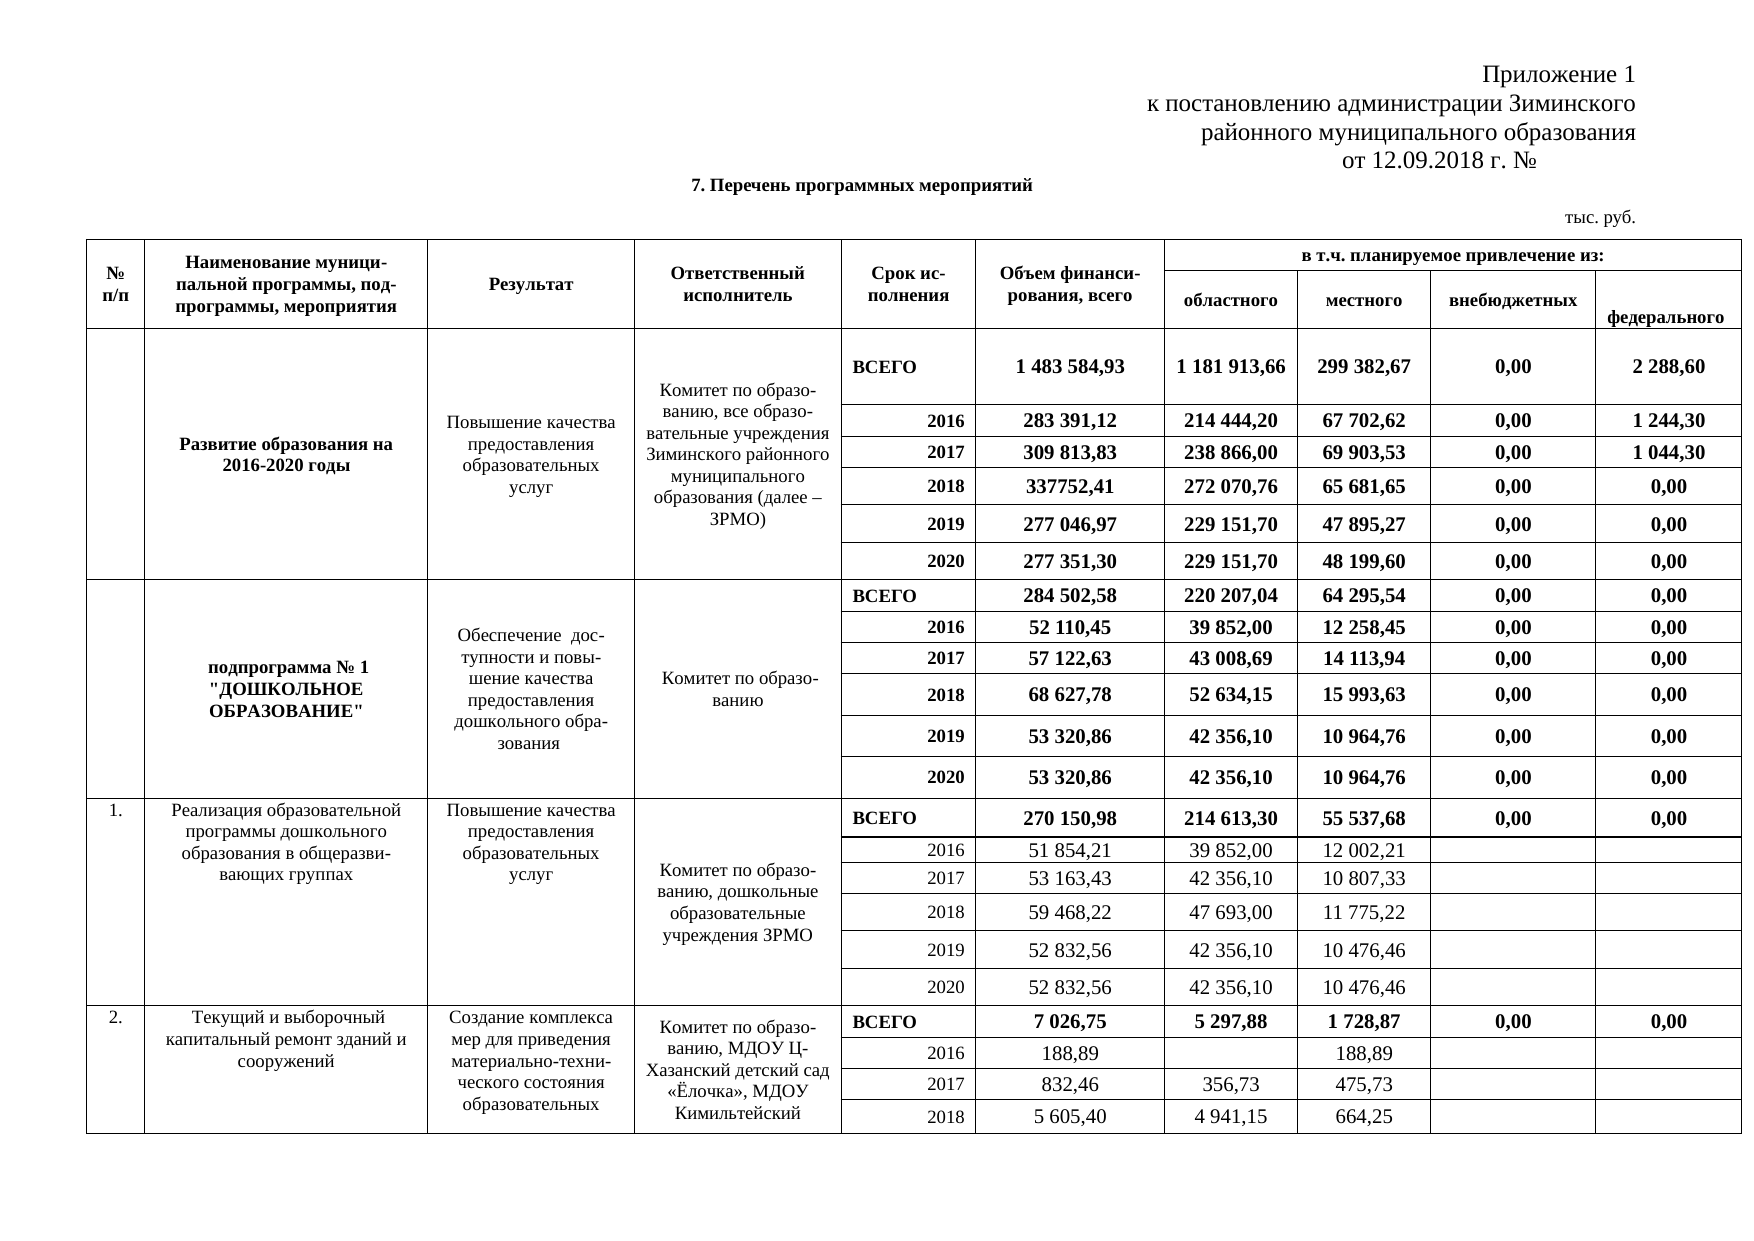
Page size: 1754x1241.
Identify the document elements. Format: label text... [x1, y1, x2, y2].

table_cell [1596, 1038, 1741, 1068]
table_cell 2016 [842, 1038, 975, 1068]
table_cell 1 728,87 [1298, 1006, 1430, 1037]
table_cell 0,00 [1431, 505, 1595, 542]
table_cell 0,00 [1431, 437, 1595, 467]
table_cell 1 483 584,93 [976, 329, 1164, 404]
table_header в т.ч. планируемое привлечение из: [1165, 240, 1741, 270]
table_cell 1 244,30 [1596, 405, 1741, 436]
table_cell [87, 329, 144, 579]
table_cell 42 356,10 [1165, 931, 1297, 968]
table_cell 832,46 [976, 1069, 1164, 1099]
text Приложение 1 [88, 59, 1636, 88]
table_cell 270 150,98 [976, 799, 1164, 836]
table_header № п/п [87, 240, 144, 328]
text районного муниципального образования [88, 117, 1636, 145]
table_cell 2018 [842, 1100, 975, 1133]
table_cell [1596, 863, 1741, 893]
table_cell 2 288,60 [1596, 329, 1741, 404]
table_cell 2020 [842, 969, 975, 1005]
table_cell 2017 [842, 1069, 975, 1099]
table_cell 272 070,76 [1165, 468, 1297, 504]
table_header Наименование муниципальной программы, подпрограммы, мероприятия [145, 240, 427, 328]
table_cell 12 258,45 [1298, 612, 1430, 642]
table_cell 0,00 [1596, 505, 1741, 542]
table_cell 5 297,88 [1165, 1006, 1297, 1037]
table_cell 52 110,45 [976, 612, 1164, 642]
table_cell 2019 [842, 931, 975, 968]
table_cell 59 468,22 [976, 894, 1164, 930]
table_cell [1596, 838, 1741, 862]
table_cell 0,00 [1431, 716, 1595, 756]
table_cell 2. [87, 1006, 144, 1133]
table_cell 2018 [842, 468, 975, 504]
table_cell 309 813,83 [976, 437, 1164, 467]
table_cell Повышение качества предоставления образовательных услуг [428, 329, 634, 579]
table_cell 2016 [842, 405, 975, 436]
table_cell 0,00 [1431, 405, 1595, 436]
table_cell 55 537,68 [1298, 799, 1430, 836]
table_cell 0,00 [1431, 674, 1595, 714]
table_cell 39 852,00 [1165, 838, 1297, 862]
table_cell 1. [87, 799, 144, 1005]
table_cell 68 627,78 [976, 674, 1164, 714]
text 7. Перечень программных мероприятий [88, 174, 1636, 196]
table_cell 15 993,63 [1298, 674, 1430, 714]
table_cell 0,00 [1431, 543, 1595, 579]
table_cell 47 895,27 [1298, 505, 1430, 542]
table_cell 65 681,65 [1298, 468, 1430, 504]
table_cell 2019 [842, 505, 975, 542]
table_cell 0,00 [1596, 543, 1741, 579]
table_cell внебюджетных [1431, 271, 1595, 328]
table_cell 53 320,86 [976, 757, 1164, 797]
table_cell Текущий и выборочный капитальный ремонт зданий и сооружений [145, 1006, 427, 1133]
table_cell подпрограмма № 1 "ДОШКОЛЬНОЕ ОБРАЗОВАНИЕ" [145, 580, 427, 797]
table_cell 52 832,56 [976, 969, 1164, 1005]
table_cell Комитет по образованию, МДОУ Ц-Хазанский детский сад «Ёлочка», МДОУ Кимильтейский детский сад «Колосок», МДОУ Услонский детский сад "Подснежник", МДОУ Батаминский детский сад "Улыбка" [635, 1006, 841, 1133]
table_cell 356,73 [1165, 1069, 1297, 1099]
table_cell Развитие образования на 2016-2020 годы [145, 329, 427, 579]
text к постановлению администрации Зиминского [88, 88, 1636, 117]
table_cell 283 391,12 [976, 405, 1164, 436]
table_cell 284 502,58 [976, 580, 1164, 611]
table_cell 0,00 [1596, 757, 1741, 797]
table_cell 10 964,76 [1298, 757, 1430, 797]
table_cell 52 634,15 [1165, 674, 1297, 714]
table_cell 5 605,40 [976, 1100, 1164, 1133]
table_cell Реализация образовательной программы дошкольного образования в общеразвивающих группах [145, 799, 427, 1005]
table_cell 10 476,46 [1298, 931, 1430, 968]
table_cell 64 295,54 [1298, 580, 1430, 611]
table_cell 277 046,97 [976, 505, 1164, 542]
table_cell 2020 [842, 757, 975, 797]
text тыс. руб. [88, 206, 1636, 228]
table_cell 1 044,30 [1596, 437, 1741, 467]
table_header Результат [428, 240, 634, 328]
table_cell 42 356,10 [1165, 863, 1297, 893]
table_cell 0,00 [1596, 468, 1741, 504]
table_cell [1596, 1100, 1741, 1133]
table_cell 42 356,10 [1165, 757, 1297, 797]
table_cell 0,00 [1596, 580, 1741, 611]
table_cell 229 151,70 [1165, 543, 1297, 579]
table_cell 0,00 [1431, 757, 1595, 797]
table_cell Повышение качества предоставления образовательных услуг [428, 799, 634, 1005]
table_cell 188,89 [1298, 1038, 1430, 1068]
table_cell ВСЕГО [842, 799, 975, 836]
table_cell 42 356,10 [1165, 716, 1297, 756]
table_cell 214 613,30 [1165, 799, 1297, 836]
table_cell 10 476,46 [1298, 969, 1430, 1005]
table_cell 51 854,21 [976, 838, 1164, 862]
table_cell [1431, 1100, 1595, 1133]
table_cell 2017 [842, 437, 975, 467]
table_cell 43 008,69 [1165, 643, 1297, 673]
table_cell [1596, 1069, 1741, 1099]
table_cell 188,89 [976, 1038, 1164, 1068]
table_cell [1431, 838, 1595, 862]
table_cell 664,25 [1298, 1100, 1430, 1133]
table_cell 214 444,20 [1165, 405, 1297, 436]
table_cell 1 181 913,66 [1165, 329, 1297, 404]
table_cell 11 775,22 [1298, 894, 1430, 930]
table_cell 2016 [842, 838, 975, 862]
table_cell 229 151,70 [1165, 505, 1297, 542]
text от 12.09.2018 г. № [1342, 145, 1636, 174]
table_cell 337752,41 [976, 468, 1164, 504]
table_cell 67 702,62 [1298, 405, 1430, 436]
table_cell Комитет по образованию, все образовательные учреждения Зиминского районного муниципального образования (далее – ЗРМО) [635, 329, 841, 579]
table_header Объем финансирования, всего [976, 240, 1164, 328]
table_cell [1596, 931, 1741, 968]
table_cell 39 852,00 [1165, 612, 1297, 642]
table_cell 0,00 [1431, 1006, 1595, 1037]
table_cell 0,00 [1431, 612, 1595, 642]
table_cell 7 026,75 [976, 1006, 1164, 1037]
table_cell [1596, 969, 1741, 1005]
table_cell 52 832,56 [976, 931, 1164, 968]
table_cell 2018 [842, 894, 975, 930]
table_cell 2020 [842, 543, 975, 579]
table_cell 277 351,30 [976, 543, 1164, 579]
table_cell 69 903,53 [1298, 437, 1430, 467]
table_cell 220 207,04 [1165, 580, 1297, 611]
table_cell [1431, 931, 1595, 968]
table_cell 10 807,33 [1298, 863, 1430, 893]
table_cell 12 002,21 [1298, 838, 1430, 862]
table_cell 0,00 [1431, 468, 1595, 504]
table_cell 0,00 [1431, 643, 1595, 673]
table_cell 2018 [842, 674, 975, 714]
table_cell областного [1165, 271, 1297, 328]
table_cell ВСЕГО [842, 1006, 975, 1037]
table_header Срок исполнения [842, 240, 975, 328]
table_cell [1431, 863, 1595, 893]
table_cell 57 122,63 [976, 643, 1164, 673]
table_cell 4 941,15 [1165, 1100, 1297, 1133]
table_cell [1165, 1038, 1297, 1068]
table_cell 53 320,86 [976, 716, 1164, 756]
table_cell 0,00 [1596, 799, 1741, 836]
table_cell 10 964,76 [1298, 716, 1430, 756]
table_cell [1431, 969, 1595, 1005]
table_cell Обеспечение доступности и повышение качества предоставления дошкольного образования [428, 580, 634, 797]
table_cell 14 113,94 [1298, 643, 1430, 673]
table_cell ВСЕГО [842, 329, 975, 404]
table_cell 0,00 [1431, 799, 1595, 836]
table_cell 0,00 [1596, 716, 1741, 756]
table_cell ВСЕГО [842, 580, 975, 611]
table_cell федерального [1596, 271, 1741, 328]
table_cell 53 163,43 [976, 863, 1164, 893]
table_cell [1431, 894, 1595, 930]
table_cell 0,00 [1431, 329, 1595, 404]
table_cell 0,00 [1596, 612, 1741, 642]
table_cell 2016 [842, 612, 975, 642]
table_cell 2017 [842, 643, 975, 673]
table_cell 475,73 [1298, 1069, 1430, 1099]
table_cell [1431, 1038, 1595, 1068]
table_cell 0,00 [1596, 1006, 1741, 1037]
table_cell 0,00 [1431, 580, 1595, 611]
table_cell 238 866,00 [1165, 437, 1297, 467]
table_cell 2019 [842, 716, 975, 756]
table_cell 0,00 [1596, 643, 1741, 673]
table_header Ответственный исполнитель [635, 240, 841, 328]
table_cell местного [1298, 271, 1430, 328]
table_cell [87, 580, 144, 797]
table_cell [1596, 894, 1741, 930]
table_cell 47 693,00 [1165, 894, 1297, 930]
table_cell Комитет по образованию, дошкольные образовательные учреждения ЗРМО [635, 799, 841, 1005]
table_cell Создание комплекса мер для приведения материально-технического состояния образовательных учреждений в соответствие нормативным требованиям безопасности, санитарным и противопожарным нормативам [428, 1006, 634, 1133]
table_cell 299 382,67 [1298, 329, 1430, 404]
table_cell 42 356,10 [1165, 969, 1297, 1005]
table_cell [1431, 1069, 1595, 1099]
table_cell 48 199,60 [1298, 543, 1430, 579]
table_cell 0,00 [1596, 674, 1741, 714]
table_cell 2017 [842, 863, 975, 893]
table_cell Комитет по образованию [635, 580, 841, 797]
